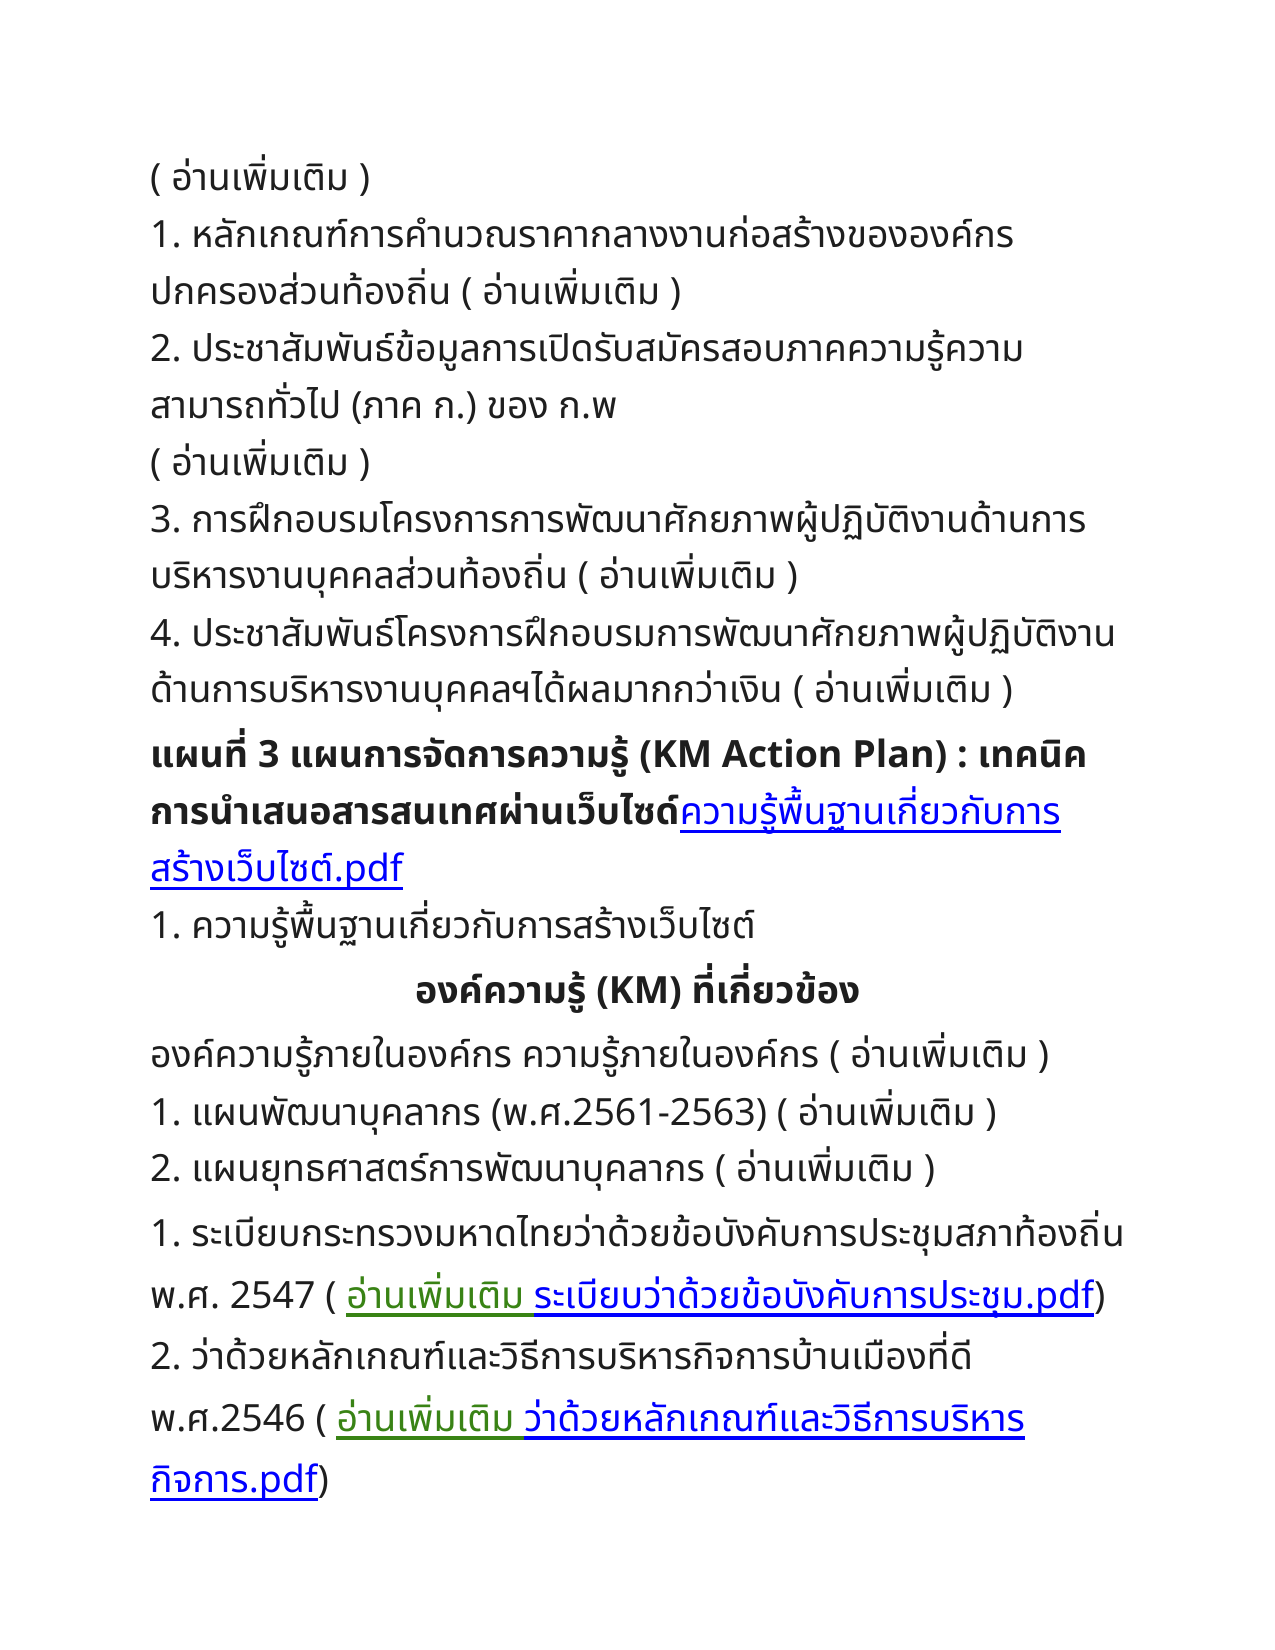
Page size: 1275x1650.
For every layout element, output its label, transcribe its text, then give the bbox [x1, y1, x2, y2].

text องค์ความรู้ภายในองค์กร ความรู้ภายในองค์กร ( อ่านเพิ่มเติม ) 1. แผนพัฒนาบุคลากร (พ.ศ.2561-2563) ( อ่านเพิ่มเติม ) 2. แผนยุทธศาสตร์การพัฒนาบุคลากร ( อ่านเพิ่มเติม ) [150, 1028, 1125, 1199]
text แผนที่ 3 แผนการจัดการความรู้ (KM Action Plan) : เทคนิคการนำเสนอสารสนเทศผ่านเว็บไซด์ความรู้พื้นฐานเกี่ยวกับการสร้างเว็บไซต์.pdf 1. ความรู้พื้นฐานเกี่ยวกับการสร้างเว็บไซต์ [150, 728, 1125, 955]
text องค์ความรู้ (KM) ที่เกี่ยวข้อง [150, 963, 1125, 1020]
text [150, 150, 1125, 720]
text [150, 1258, 1125, 1509]
